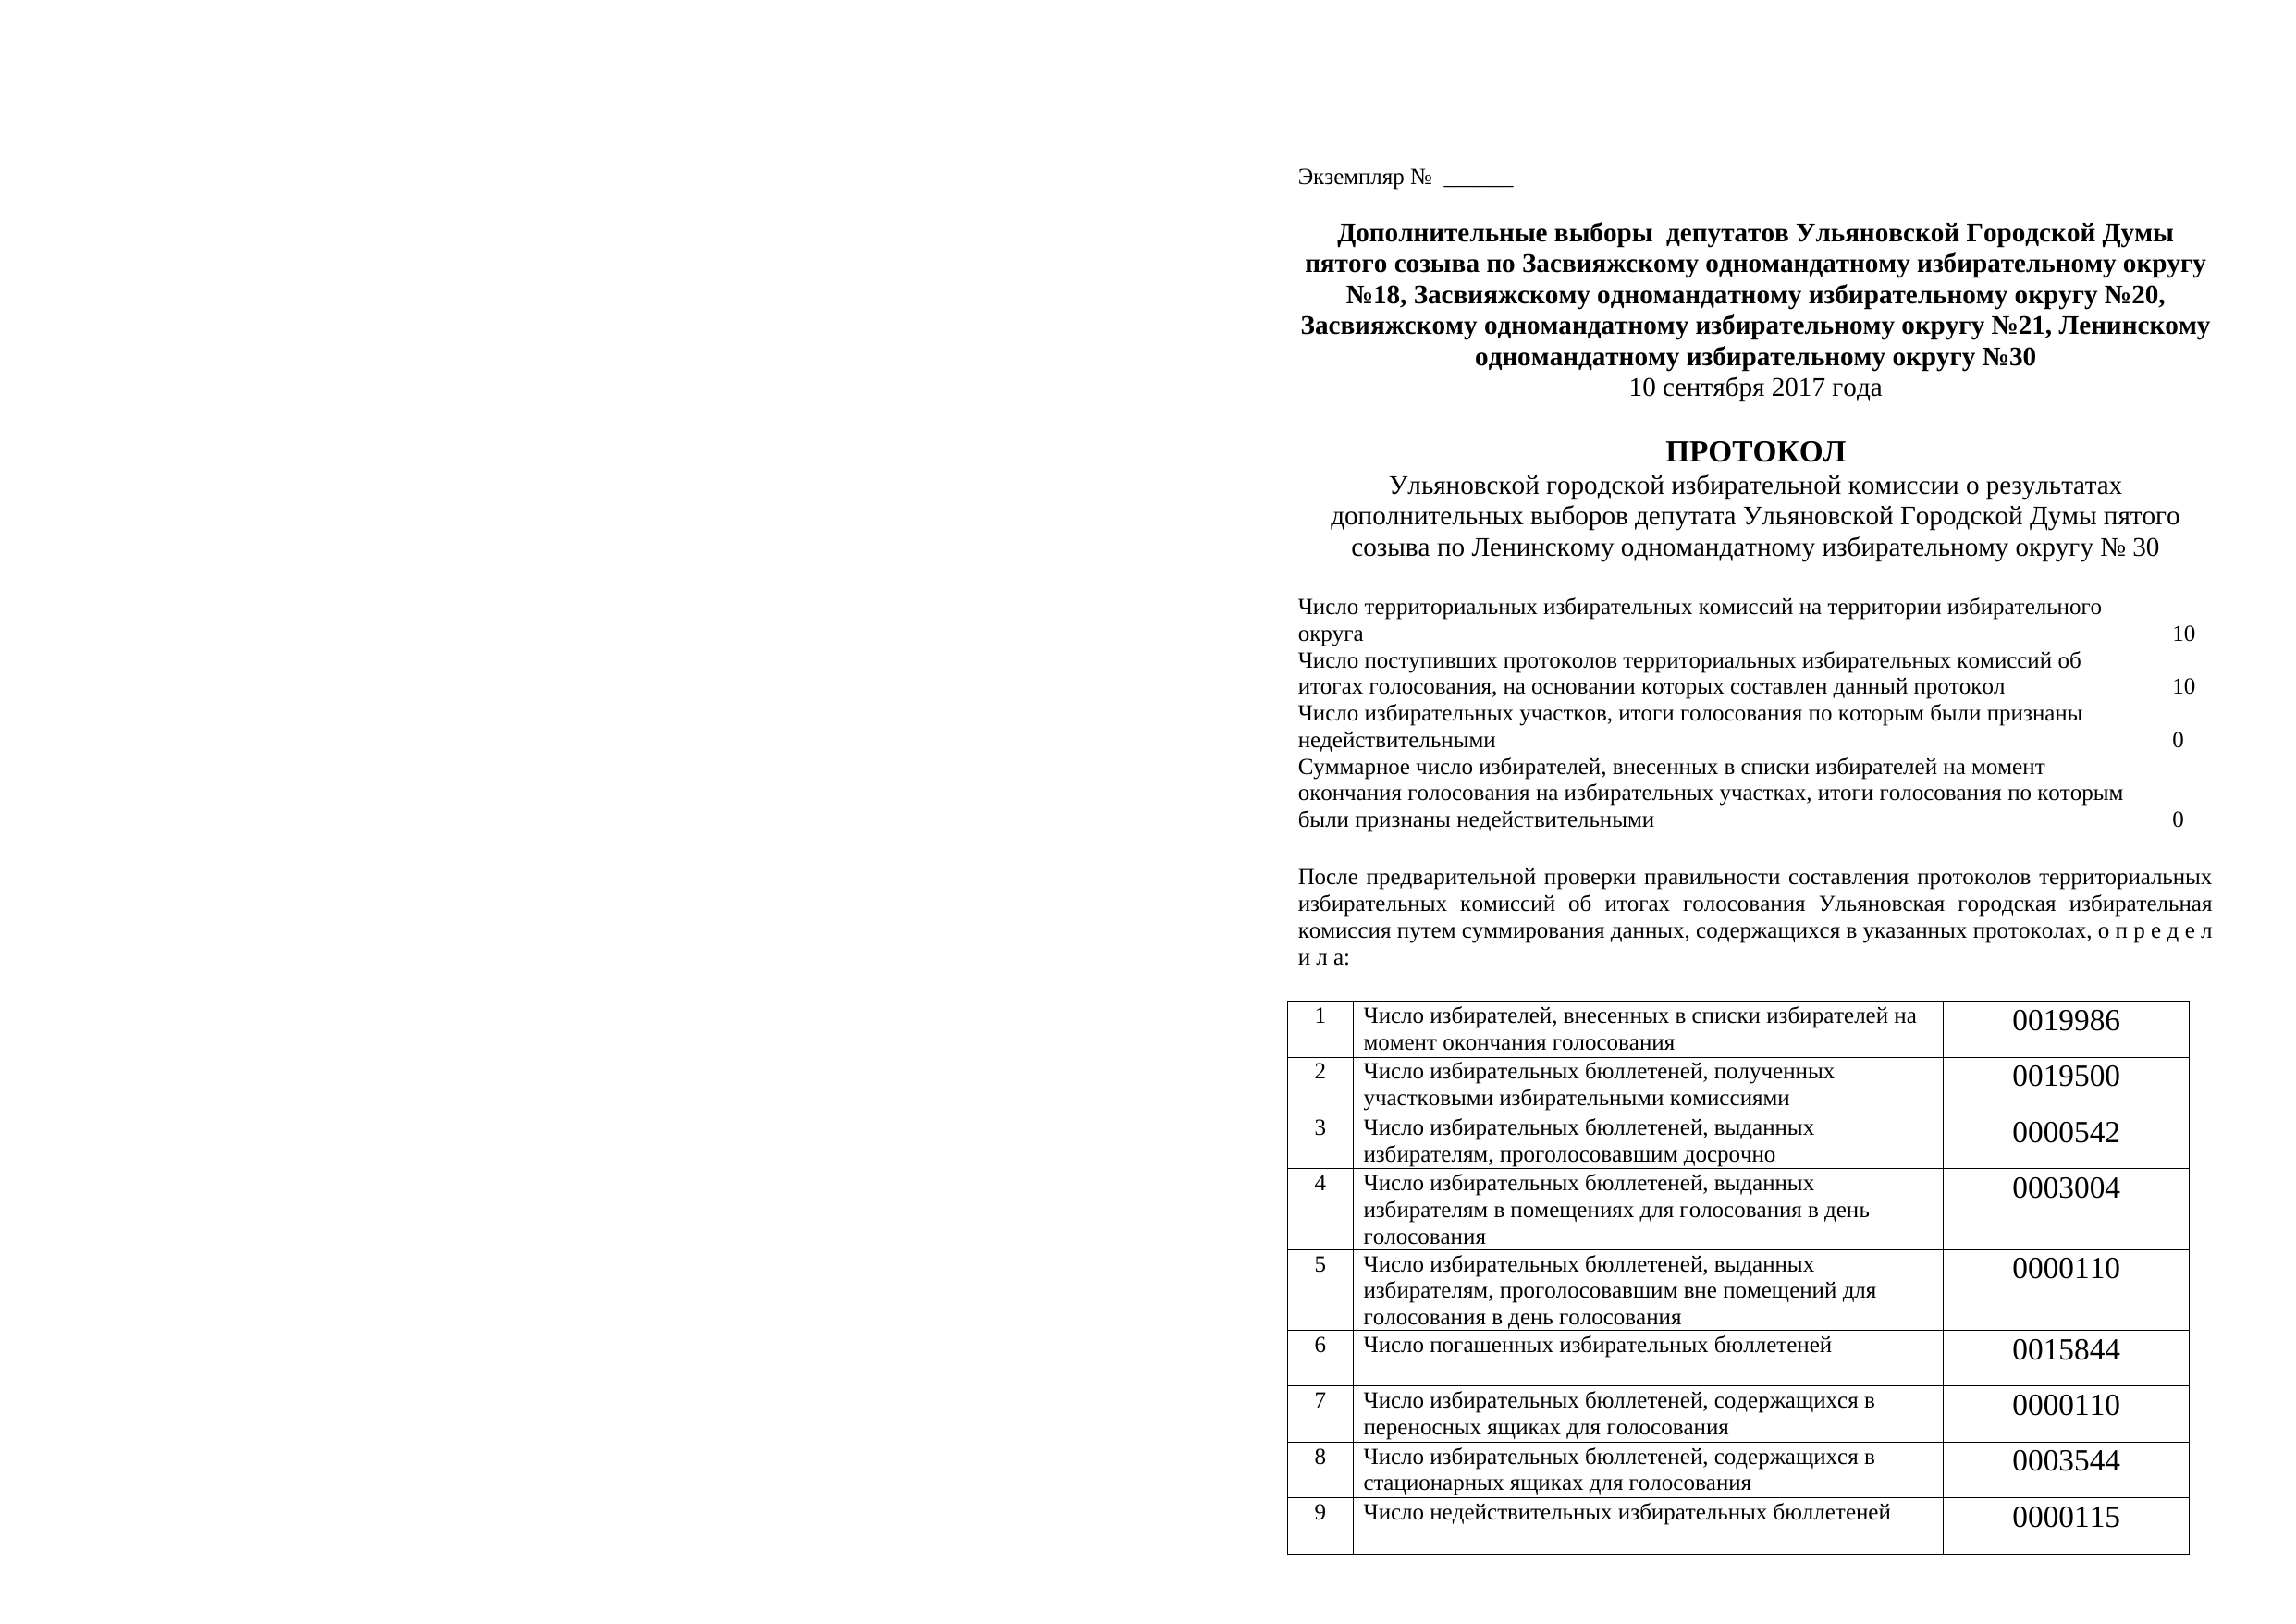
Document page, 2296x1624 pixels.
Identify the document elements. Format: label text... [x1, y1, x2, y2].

table_cell Число избирательных бюллетеней, выданных избирателям в помещениях для голосования в день голосования [1354, 1169, 1943, 1249]
table_cell 0000110 [1944, 1386, 2189, 1442]
table_cell 9 [1288, 1498, 1353, 1553]
table_cell Ульяновской городской избирательной комиссии о результатах дополнительных выборов депутата Ульяновской Городской Думы пятого созыва по Ленинскому одномандатному избирательному округу № 30 [1287, 469, 2224, 562]
table_header 1 [1288, 1002, 1353, 1056]
text 10 сентября 2017 года [1297, 372, 2214, 402]
table_cell 0000110 [1944, 1250, 2189, 1330]
table_cell 2 [1288, 1058, 1353, 1113]
table_cell Число избирательных бюллетеней, выданных избирателям, проголосовавшим вне помещений для голосования в день голосования [1354, 1250, 1943, 1330]
text Экземпляр № ______ [1297, 163, 2214, 190]
table_cell 5 [1288, 1250, 1353, 1330]
table_cell Число избирательных бюллетеней, выданных избирателям, проголосовавшим досрочно [1354, 1113, 1943, 1168]
table_cell Число избирательных бюллетеней, содержащихся в переносных ящиках для голосования [1354, 1386, 1943, 1442]
table_cell Число погашенных избирательных бюллетеней [1354, 1331, 1943, 1385]
text Дополнительные выборы депутатов Ульяновской Городской Думы пятого созыва по Засвияжскому одномандатному избирательному округу №18, Засвияжскому одномандатному избирательному округу №20, Засвияжскому одномандатному избирательному округу №21, Ленинскому одномандатному избирательному округу №30 [1297, 216, 2214, 372]
table_cell 7 [1288, 1386, 1353, 1442]
table_cell 3 [1288, 1113, 1353, 1168]
table_cell 6 [1288, 1331, 1353, 1385]
table_cell 0015844 [1944, 1331, 2189, 1385]
table_cell Число избирательных бюллетеней, содержащихся в стационарных ящиках для голосования [1354, 1443, 1943, 1497]
table_cell 0003004 [1944, 1169, 2189, 1249]
table_header После предварительной проверки правильности составления протоколов территориальных избирательных комиссий об итогах голосования Ульяновская городская избирательная комиссия путем суммирования данных, содержащихся в указанных протоколах, о п р е д е л и л а: [1287, 864, 2224, 969]
table_cell 0 [2162, 699, 2271, 753]
table_cell Суммарное число избирателей, внесенных в списки избирателей на момент окончания голосования на избирательных участках, итоги голосования по которым были признаны недействительными [1287, 753, 2162, 832]
table_cell 10 [2162, 646, 2271, 699]
table_cell 8 [1288, 1443, 1353, 1497]
table_header ПРОТОКОЛ [1287, 434, 2224, 469]
table_cell Число поступивших протоколов территориальных избирательных комиссий об итогах голосования, на основании которых составлен данный протокол [1287, 646, 2162, 699]
table_header 0019986 [1944, 1002, 2189, 1056]
table_header Число территориальных избирательных комиссий на территории избирательного округа [1287, 593, 2162, 646]
table_cell Число избирательных участков, итоги голосования по которым были признаны недействительными [1287, 699, 2162, 753]
table_header 10 [2162, 593, 2271, 646]
table_cell 0000542 [1944, 1113, 2189, 1168]
table_header Число избирателей, внесенных в списки избирателей на момент окончания голосования [1354, 1002, 1943, 1056]
table_cell 0000115 [1944, 1498, 2189, 1553]
table_cell 4 [1288, 1169, 1353, 1249]
table_cell Число недействительных избирательных бюллетеней [1354, 1498, 1943, 1553]
table_cell Число избирательных бюллетеней, полученных участковыми избирательными комиссиями [1354, 1058, 1943, 1113]
table_cell 0019500 [1944, 1058, 2189, 1113]
table_cell 0003544 [1944, 1443, 2189, 1497]
table_cell 0 [2162, 753, 2271, 832]
